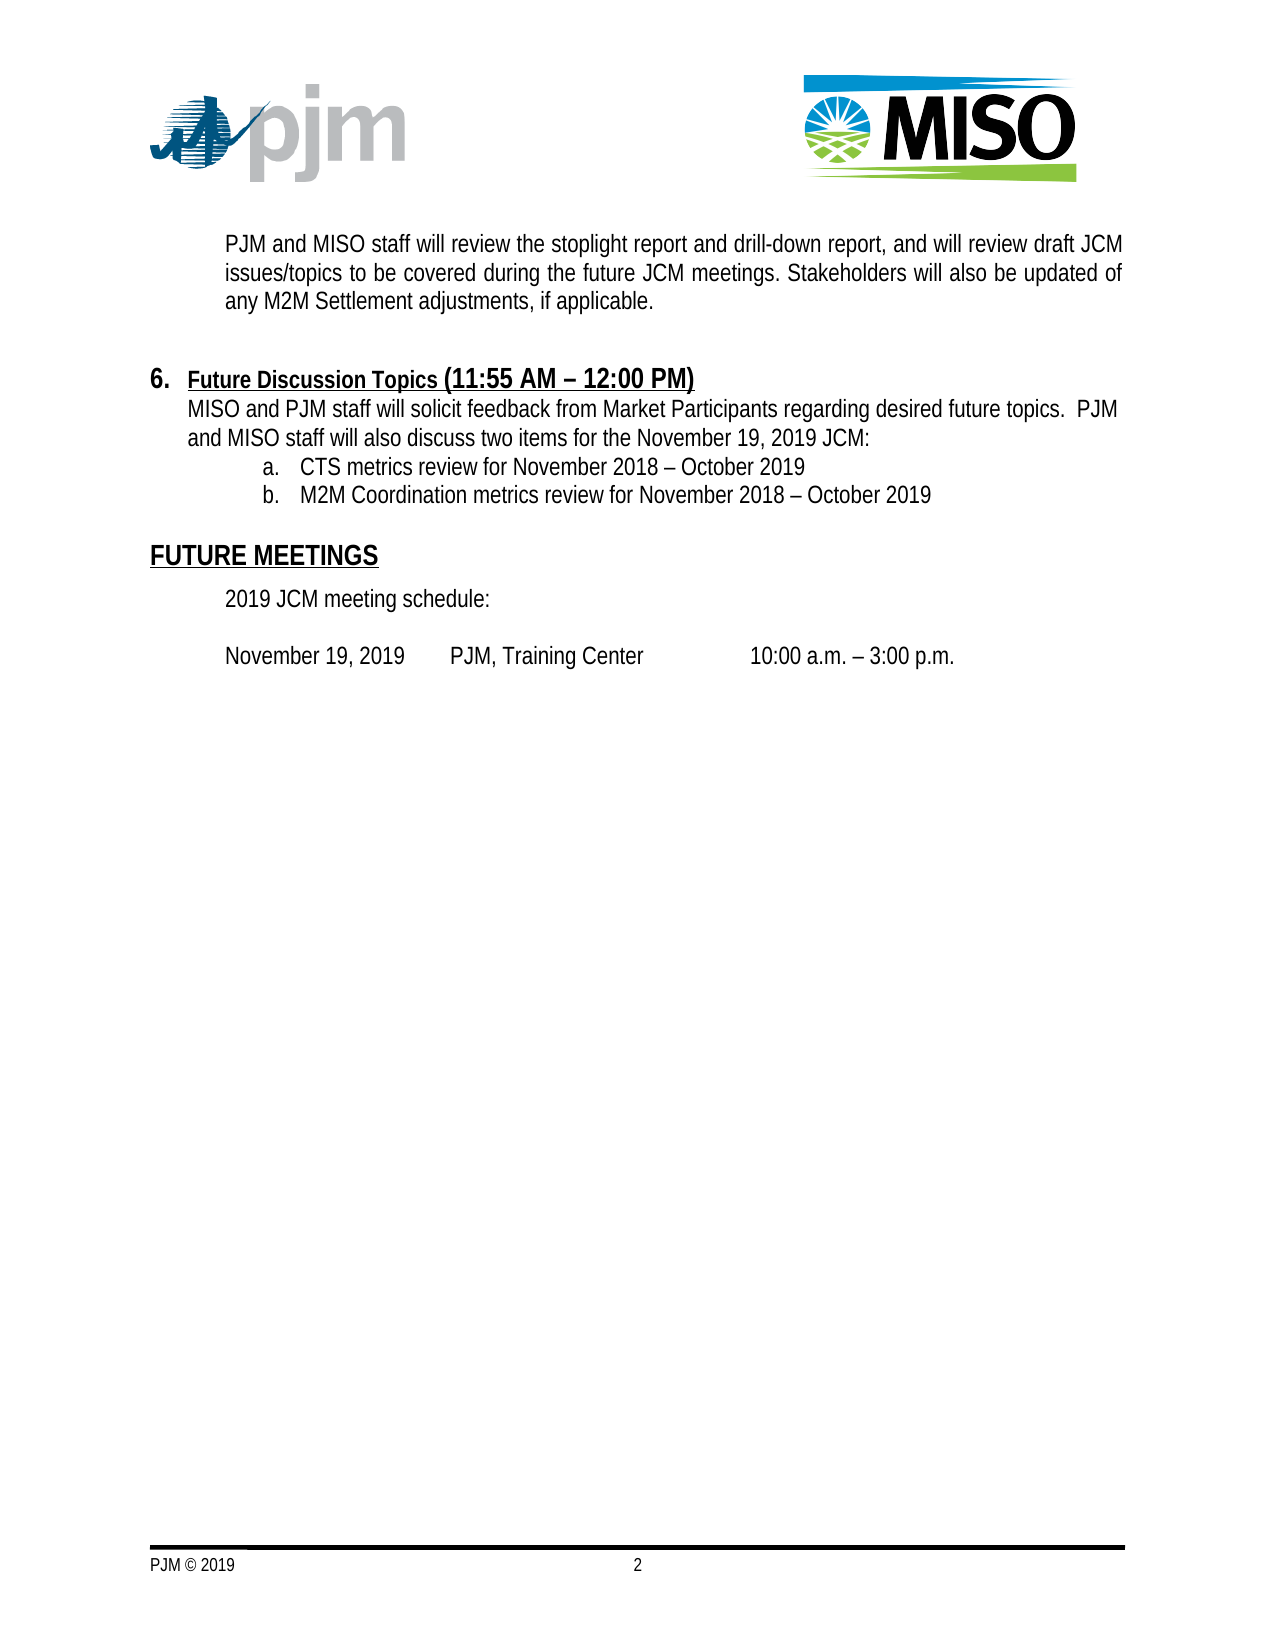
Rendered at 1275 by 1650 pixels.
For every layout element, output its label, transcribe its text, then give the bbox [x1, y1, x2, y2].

picture [182, 157, 204, 162]
text 2019 JCM meeting schedule: [225, 583, 1125, 612]
text MISO and PJM staff will solicit feedback from Market Participants regarding desired future topics. PJM and MISO staff will also discuss two items for the November 19, 2019 JCM: [187, 394, 1125, 452]
list CTS metrics review for November 2018 – October 2019 [262, 452, 1125, 480]
subtitle future meetings [150, 538, 1125, 571]
text November 19, 2019 PJM, Training Center 10:00 a.m. – 3:00 p.m. [150, 641, 1125, 669]
picture [150, 84, 405, 182]
list M2M Coordination metrics review for November 2018 – October 2019 [262, 480, 1125, 509]
list PJM and MISO staff will review the stoplight report and drill-down report, and will review draft JCM issues/topics to be covered during the future JCM meetings. Stakeholders will also be updated of any M2M Settlement adjustments, if applicable. [225, 229, 1125, 315]
picture [803, 75, 1077, 182]
list Future Discussion Topics (11:55 AM – 12:00 PM) [150, 361, 1125, 394]
